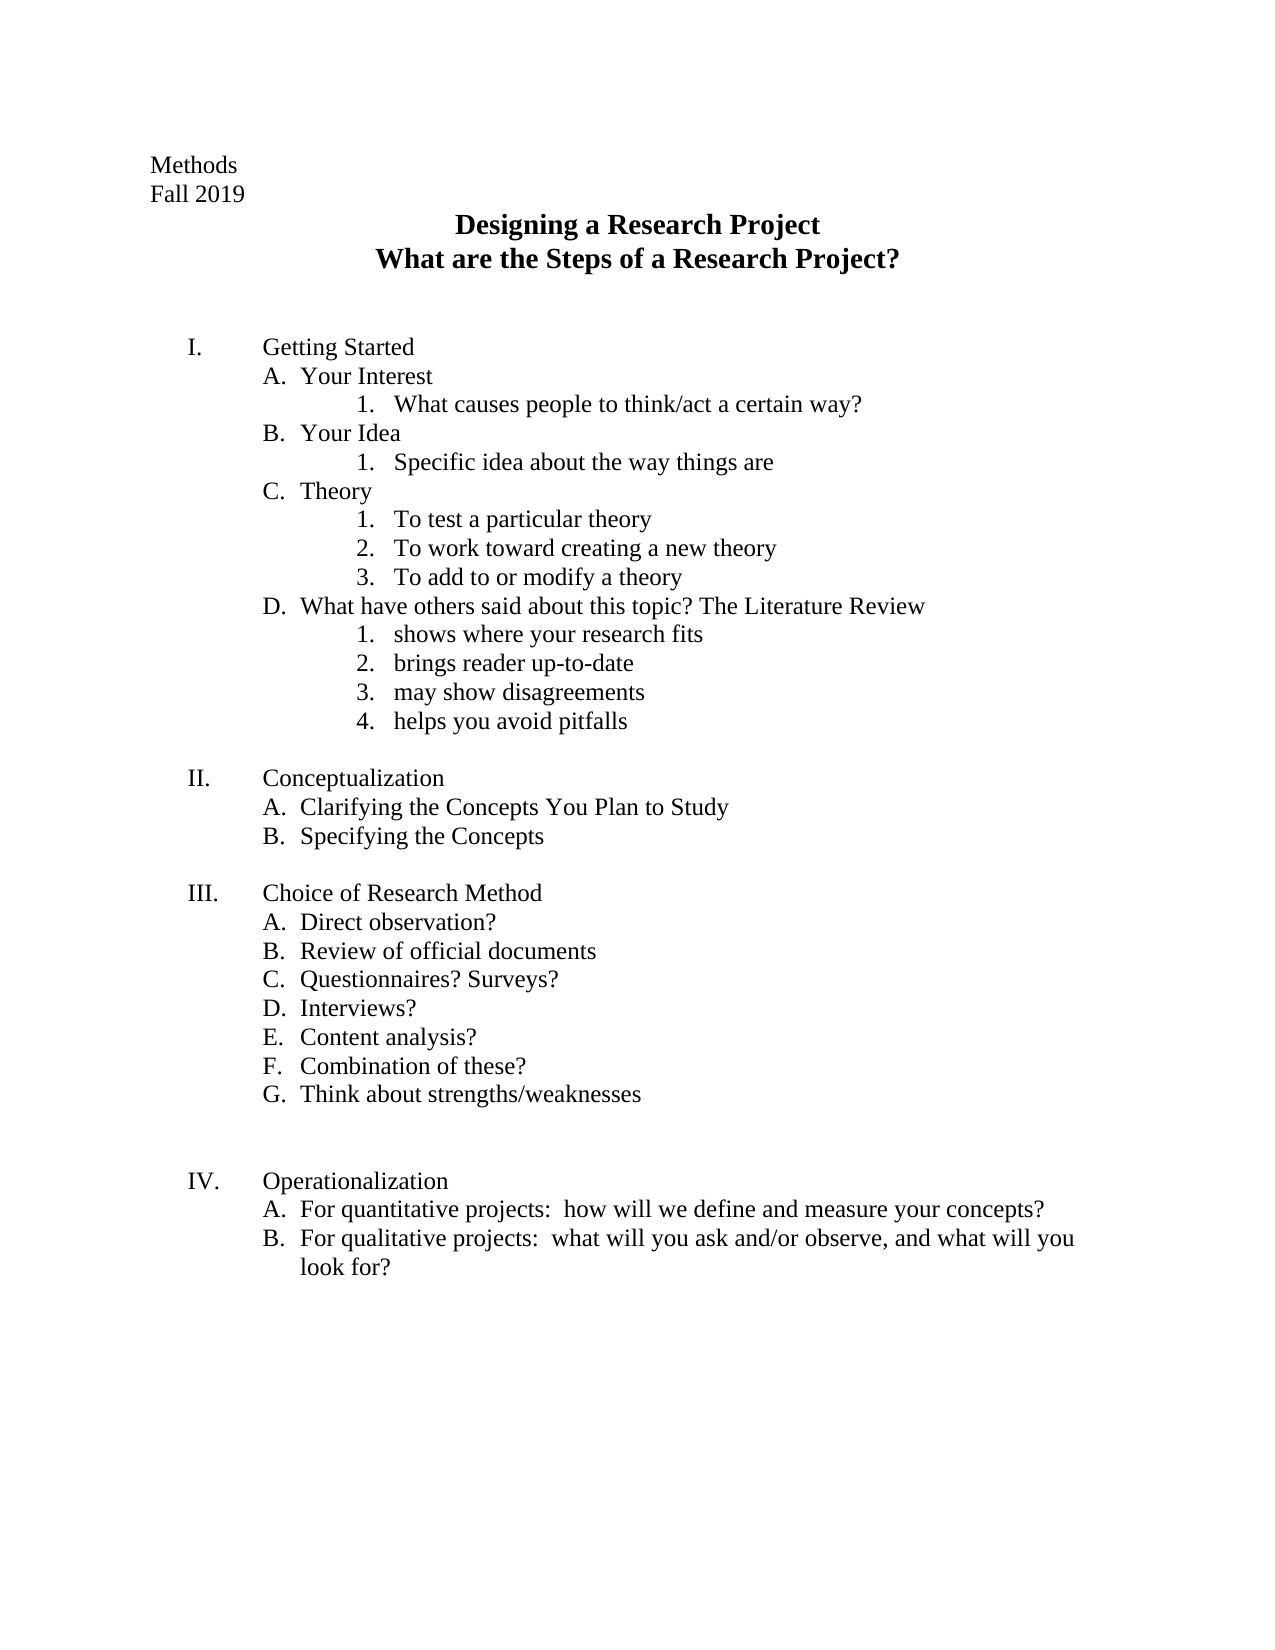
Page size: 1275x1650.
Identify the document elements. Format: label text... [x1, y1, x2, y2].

list Your Interest [262, 361, 1125, 389]
list may show disagreements [356, 677, 1125, 706]
list Specifying the Concepts [262, 821, 1125, 849]
list What causes people to think/act a certain way? [356, 389, 1125, 418]
list Direct observation? [262, 907, 1125, 936]
list Your Idea [262, 418, 1125, 447]
title Designing a Research Project [150, 207, 1125, 241]
list Questionnaires? Surveys? [262, 964, 1125, 993]
list Clarifying the Concepts You Plan to Study [262, 792, 1125, 821]
list Combination of these? [262, 1051, 1125, 1079]
list Content analysis? [262, 1022, 1125, 1051]
list Review of official documents [262, 936, 1125, 964]
list For quantitative projects: how will we define and measure your concepts? [262, 1194, 1125, 1223]
title Fall 2019 [150, 179, 1125, 207]
list Operationalization [187, 1166, 1125, 1194]
list What have others said about this topic? The Literature Review [262, 591, 1125, 619]
list Think about strengths/weaknesses [262, 1079, 1125, 1108]
text What are the Steps of a Research Project? [150, 241, 1125, 274]
list Theory [262, 476, 1125, 504]
list To add to or modify a theory [356, 562, 1125, 591]
list brings reader up-to-date [356, 648, 1125, 677]
list For qualitative projects: what will you ask and/or observe, and what will you look for? [262, 1223, 1125, 1281]
list To test a particular theory [356, 504, 1125, 533]
list helps you avoid pitfalls [356, 706, 1125, 734]
list Getting Started [187, 332, 1125, 361]
list Specific idea about the way things are [356, 447, 1125, 476]
list Choice of Research Method [187, 878, 1125, 907]
list Interviews? [262, 993, 1125, 1022]
list shows where your research fits [356, 619, 1125, 648]
list Conceptualization [187, 763, 1125, 792]
list To work toward creating a new theory [356, 533, 1125, 562]
title Methods [150, 150, 1125, 179]
